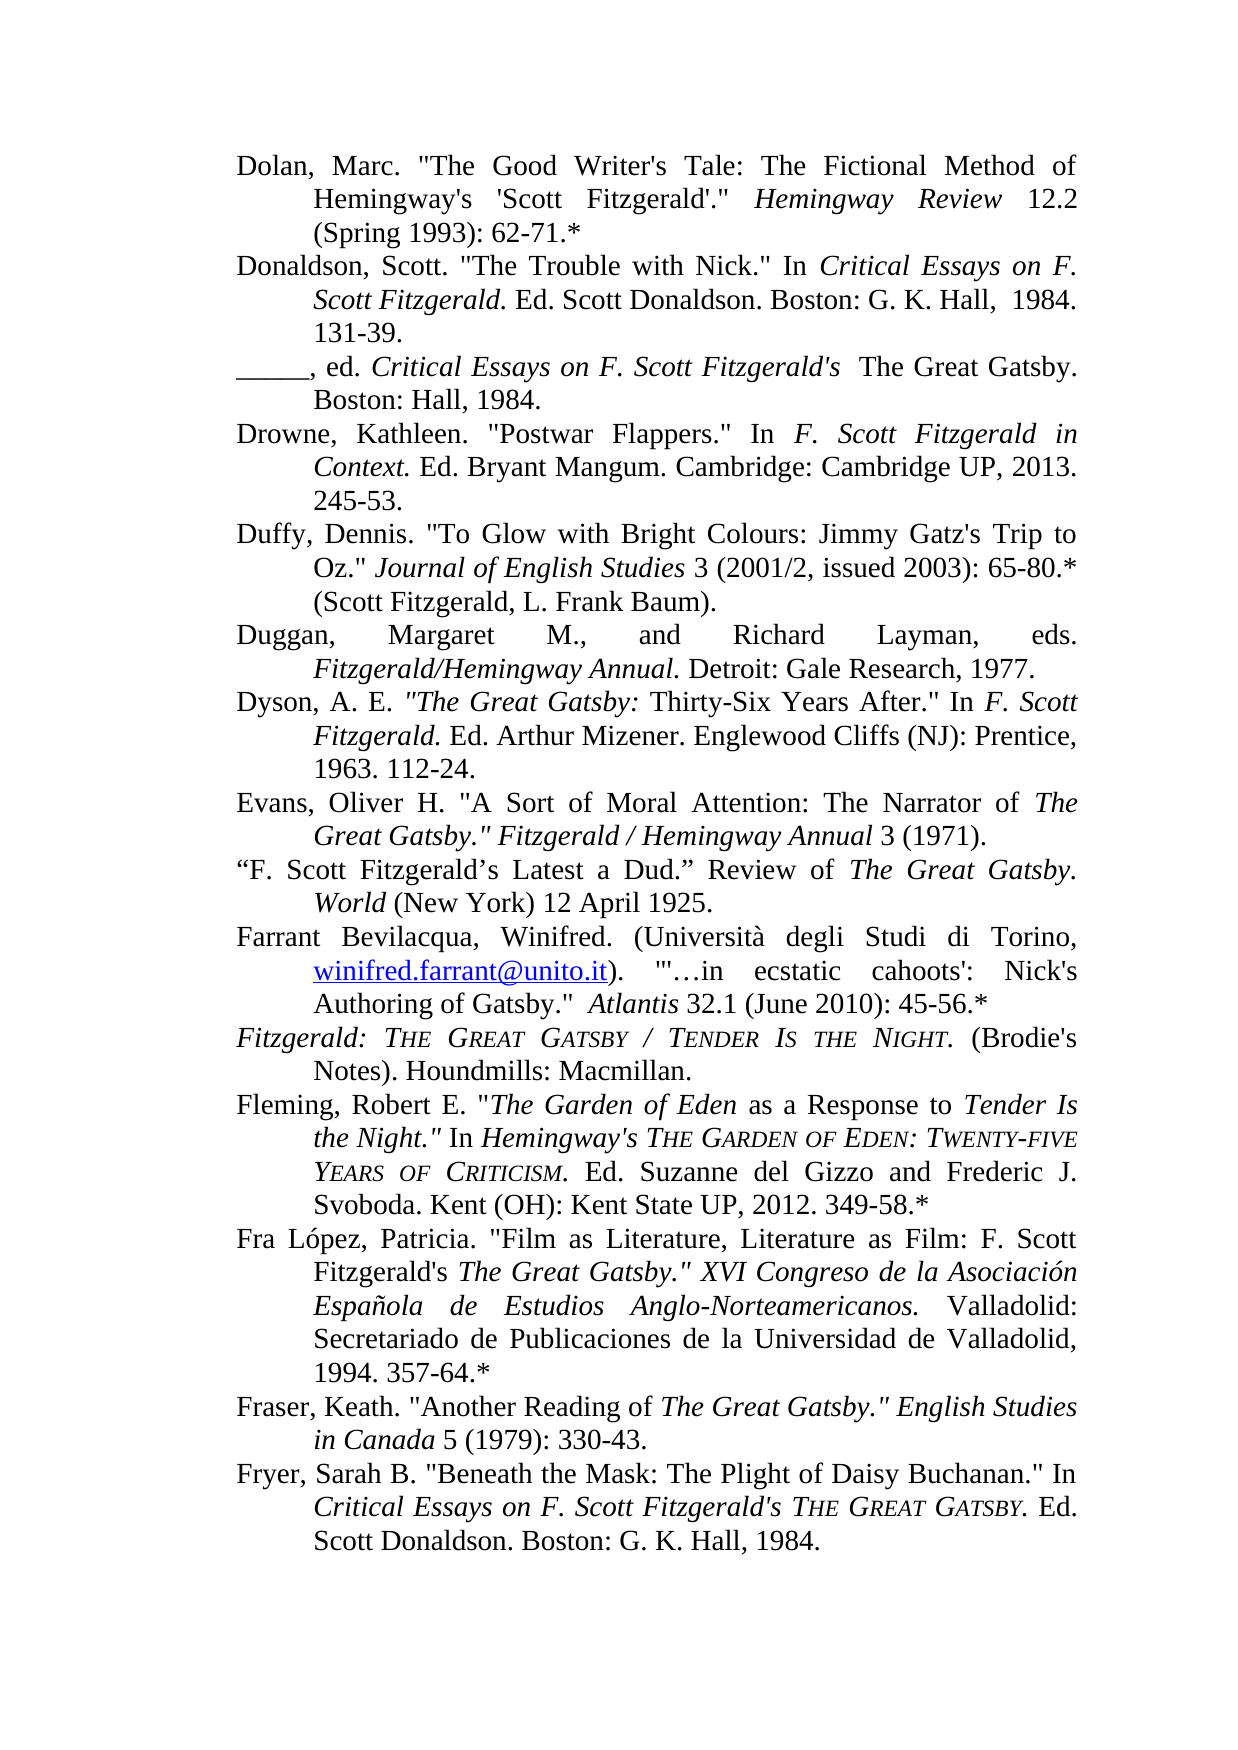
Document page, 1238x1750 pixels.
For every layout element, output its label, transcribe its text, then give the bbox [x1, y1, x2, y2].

text Fraser, Keath. "Another Reading of The Great Gatsby." English Studies in Canada 5 (1979): 330-43. [236, 1389, 1078, 1456]
text Fryer, Sarah B. "Beneath the Mask: The Plight of Daisy Buchanan." In Critical Essays on F. Scott Fitzgerald's The Great Gatsby. Ed. Scott Donaldson. Boston: G. K. Hall, 1984. [236, 1456, 1078, 1556]
text Fitzgerald: The Great Gatsby / Tender Is the Night. (Brodie's Notes). Houndmills: Macmillan. [236, 1020, 1077, 1087]
text Duggan, Margaret M., and Richard Layman, eds. Fitzgerald/Hemingway Annual. Detroit: Gale Research, 1977. [236, 617, 1078, 684]
text Drowne, Kathleen. "Postwar Flappers." In F. Scott Fitzgerald in Context. Ed. Bryant Mangum. Cambridge: Cambridge UP, 2013. 245-53. [236, 416, 1078, 517]
text Fleming, Robert E. "The Garden of Eden as a Response to Tender Is the Night." In Hemingway's The Garden of Eden: Twenty-five Years of Criticism. Ed. Suzanne del Gizzo and Frederic J. Svoboda. Kent (OH): Kent State UP, 2012. 349-58.* [236, 1087, 1078, 1221]
text Evans, Oliver H. "A Sort of Moral Attention: The Narrator of The Great Gatsby." Fitzgerald / Hemingway Annual 3 (1971). [236, 785, 1078, 852]
text Farrant Bevilacqua, Winifred. (Università degli Studi di Torino, winifred.farrant@unito.it). "'…in ecstatic cahoots': Nick's Authoring of Gatsby." Atlantis 32.1 (June 2010): 45-56.* [236, 919, 1078, 1020]
text Duffy, Dennis. "To Glow with Bright Colours: Jimmy Gatz's Trip to Oz." Journal of English Studies 3 (2001/2, issued 2003): 65-80.* (Scott Fitzgerald, L. Frank Baum). [236, 517, 1078, 617]
text Dyson, A. E. "The Great Gatsby: Thirty-Six Years After." In F. Scott Fitzgerald. Ed. Arthur Mizener. Englewood Cliffs (NJ): Prentice, 1963. 112-24. [236, 684, 1078, 785]
text Dolan, Marc. "The Good Writer's Tale: The Fictional Method of Hemingway's 'Scott Fitzgerald'." Hemingway Review 12.2 (Spring 1993): 62-71.* [236, 148, 1078, 248]
text _____, ed. Critical Essays on F. Scott Fitzgerald's The Great Gatsby. Boston: Hall, 1984. [236, 349, 1078, 416]
text Fra López, Patricia. "Film as Literature, Literature as Film: F. Scott Fitzgerald's The Great Gatsby." XVI Congreso de la Asociación Española de Estudios Anglo-Norteamericanos. Valladolid: Secretariado de Publicaciones de la Universidad de Valladolid, 1994. 357-64.* [236, 1221, 1078, 1389]
text “F. Scott Fitzgerald’s Latest a Dud.” Review of The Great Gatsby. World (New York) 12 April 1925. [236, 852, 1078, 919]
text Donaldson, Scott. "The Trouble with Nick." In Critical Essays on F. Scott Fitzgerald. Ed. Scott Donaldson. Boston: G. K. Hall, 1984. 131-39. [236, 248, 1078, 349]
